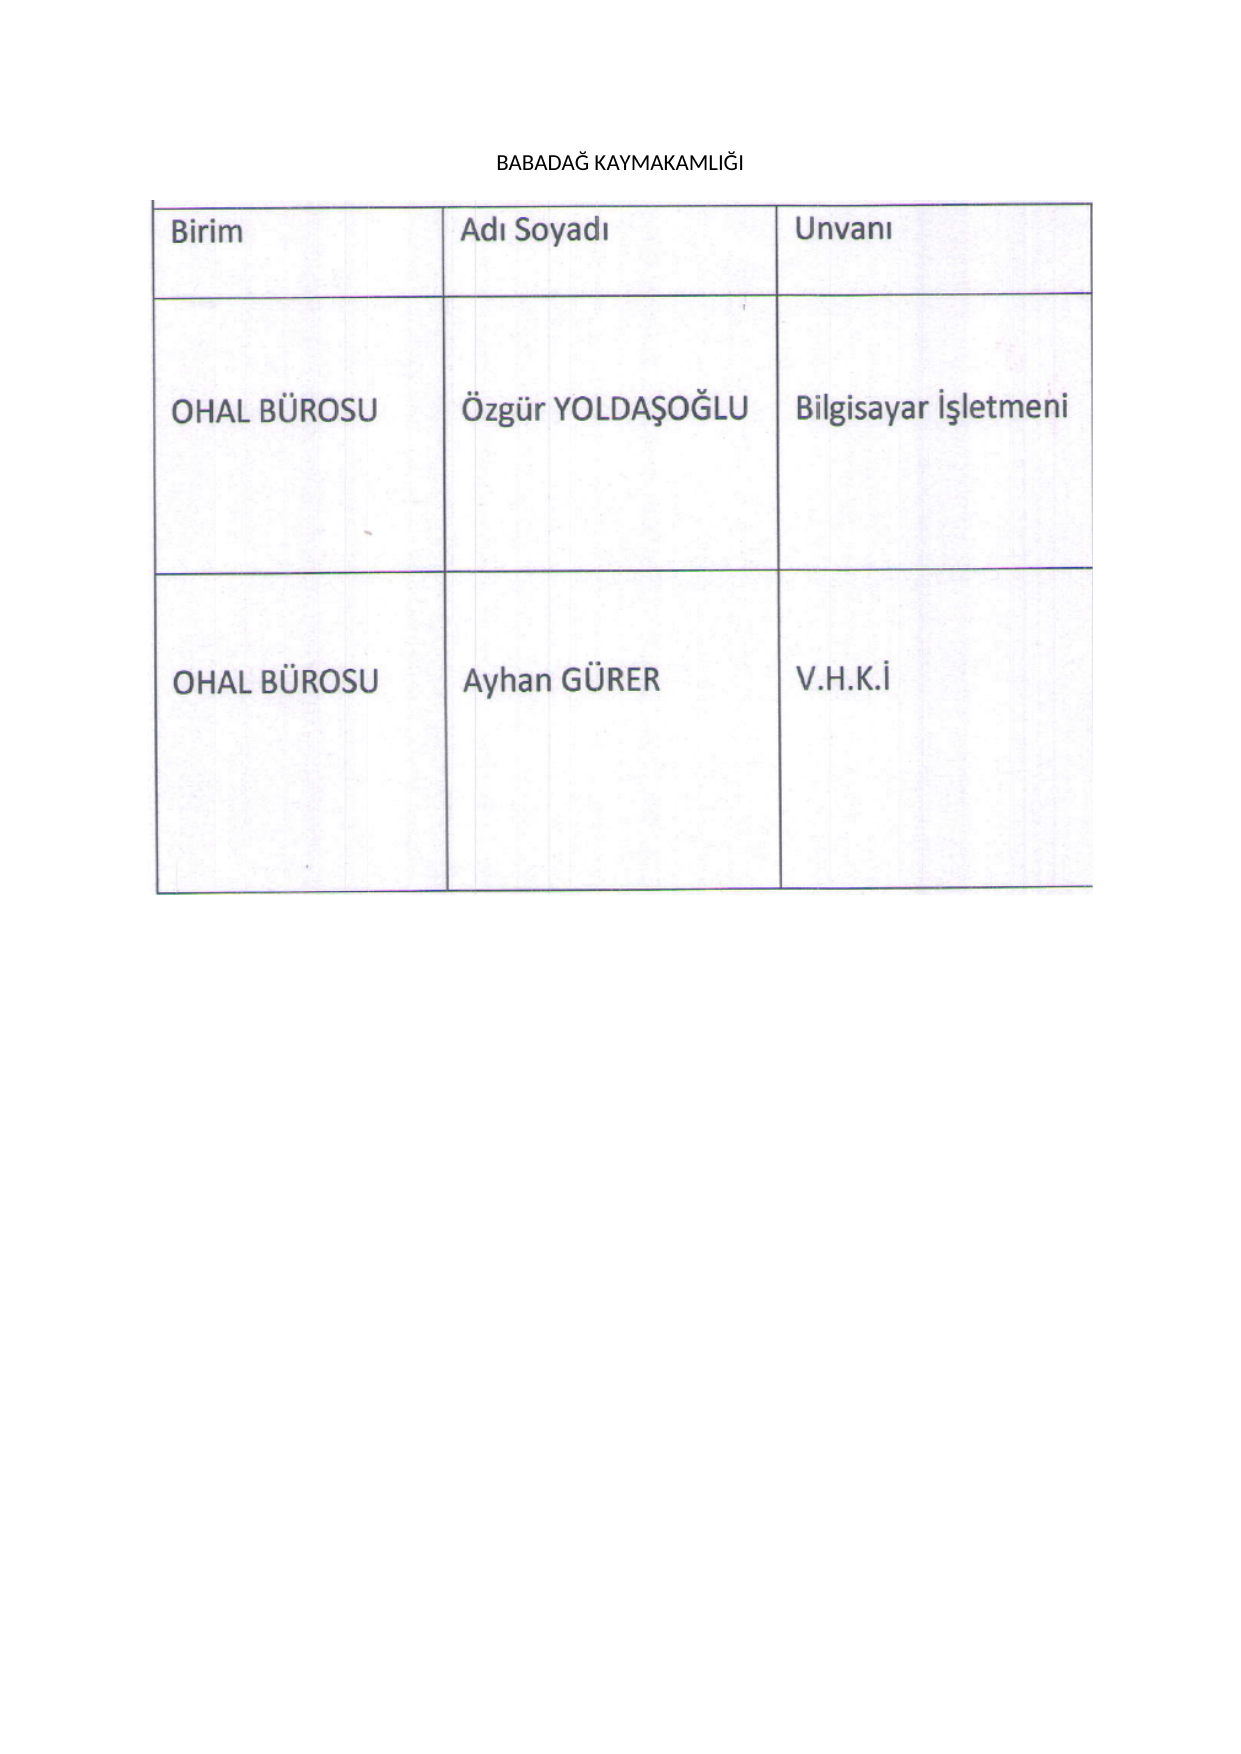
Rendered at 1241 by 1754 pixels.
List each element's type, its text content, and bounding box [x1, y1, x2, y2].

text BABADAĞ KAYMAKAMLIĞI [148, 148, 1093, 176]
